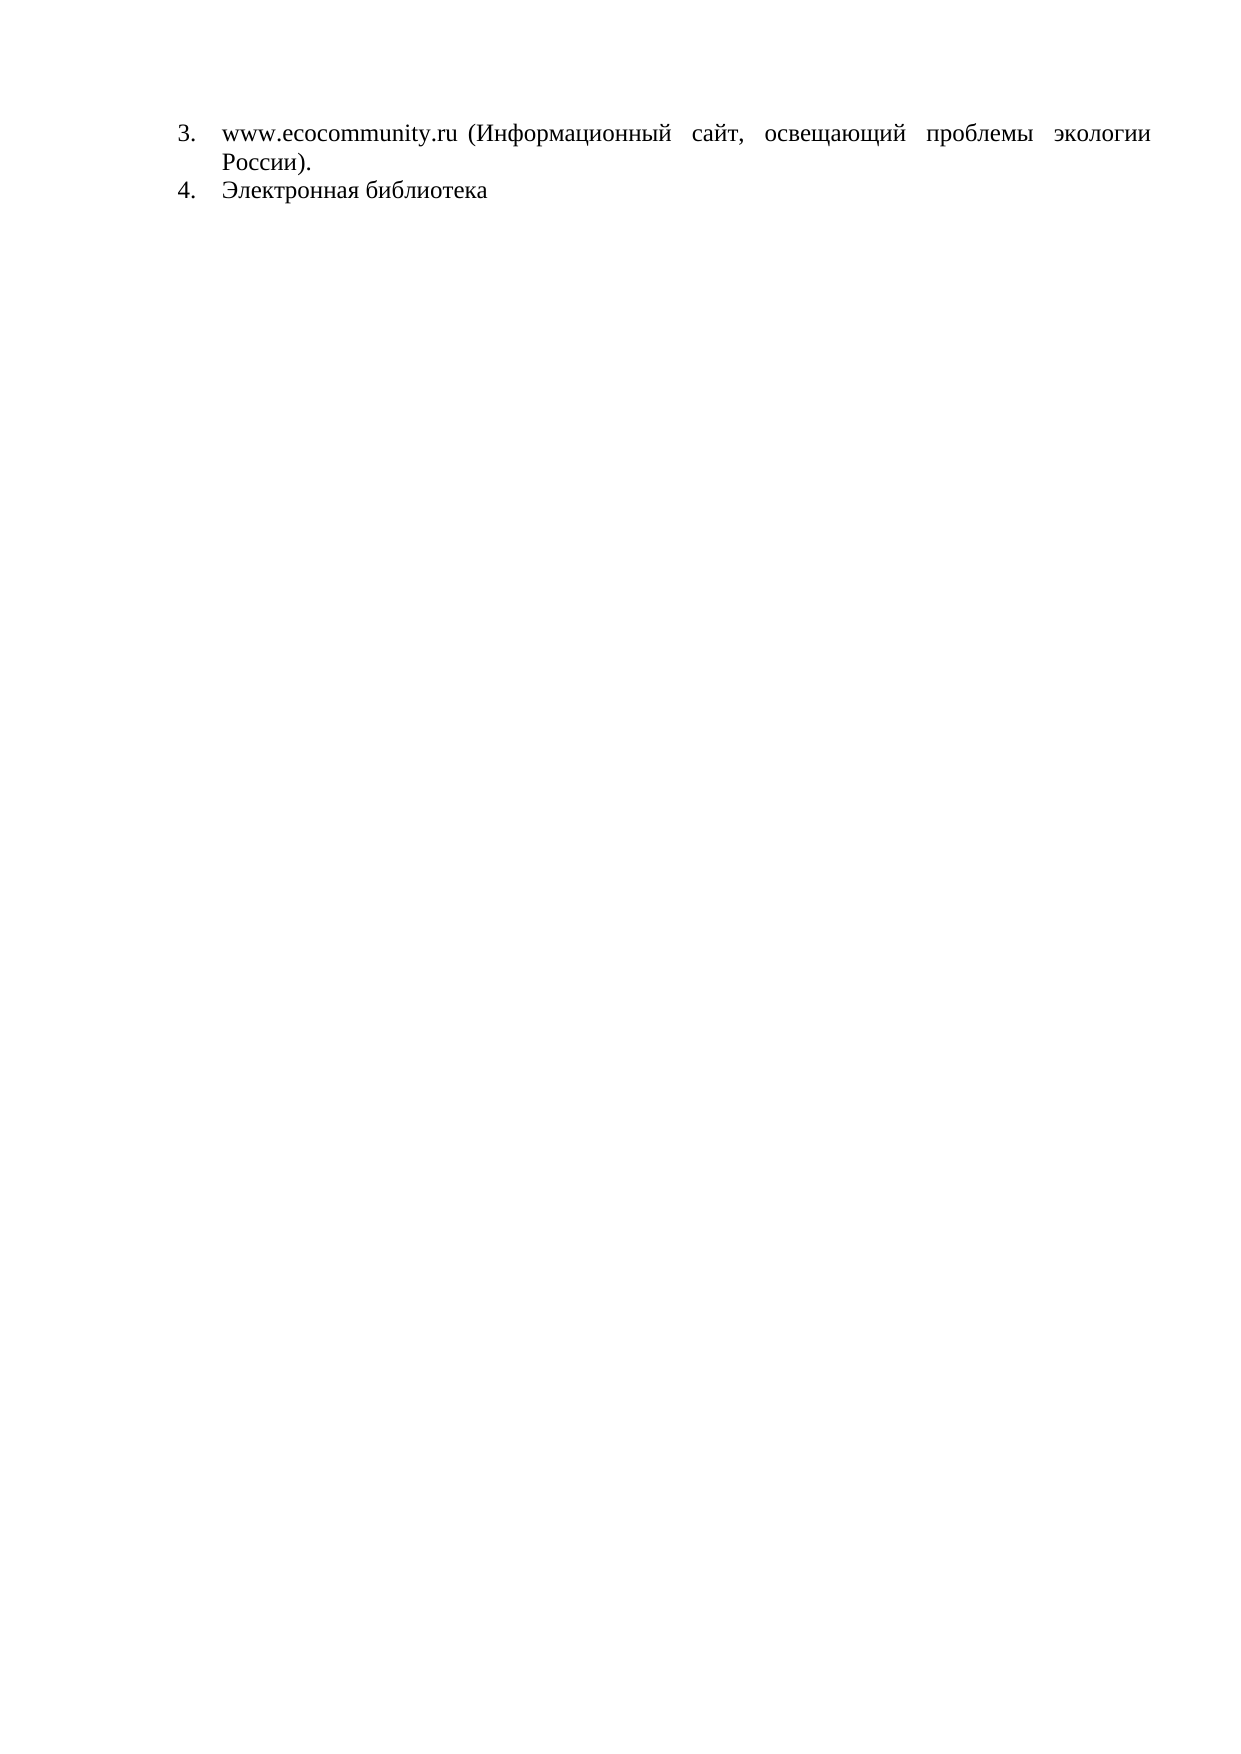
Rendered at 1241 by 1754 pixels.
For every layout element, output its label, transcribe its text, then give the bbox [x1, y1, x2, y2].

list www.ecocommunity.ru (Информационный сайт, освещающий проблемы экологии России). [177, 118, 1152, 176]
list Электронная библиотека [177, 176, 1152, 204]
